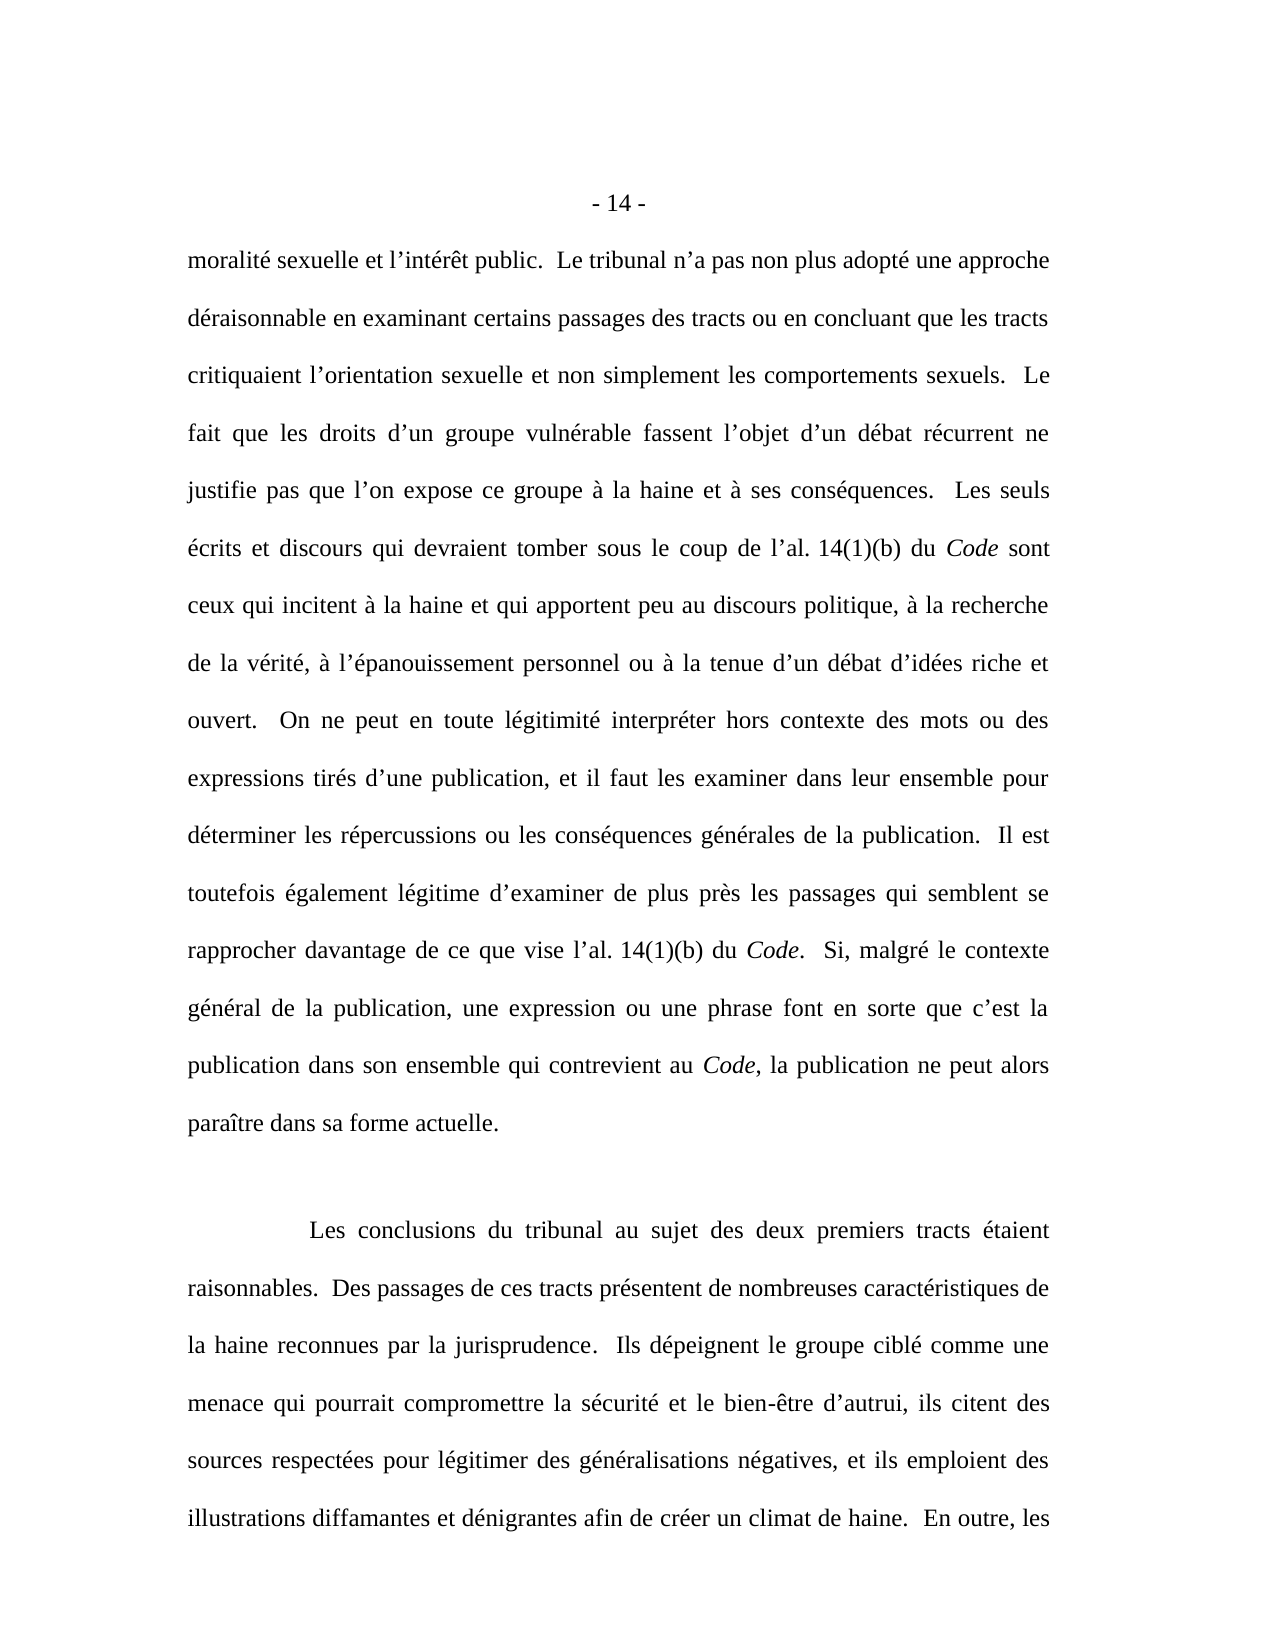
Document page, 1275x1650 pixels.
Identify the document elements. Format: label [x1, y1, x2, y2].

text [187, 1215, 1050, 1531]
text [187, 245, 1050, 1136]
